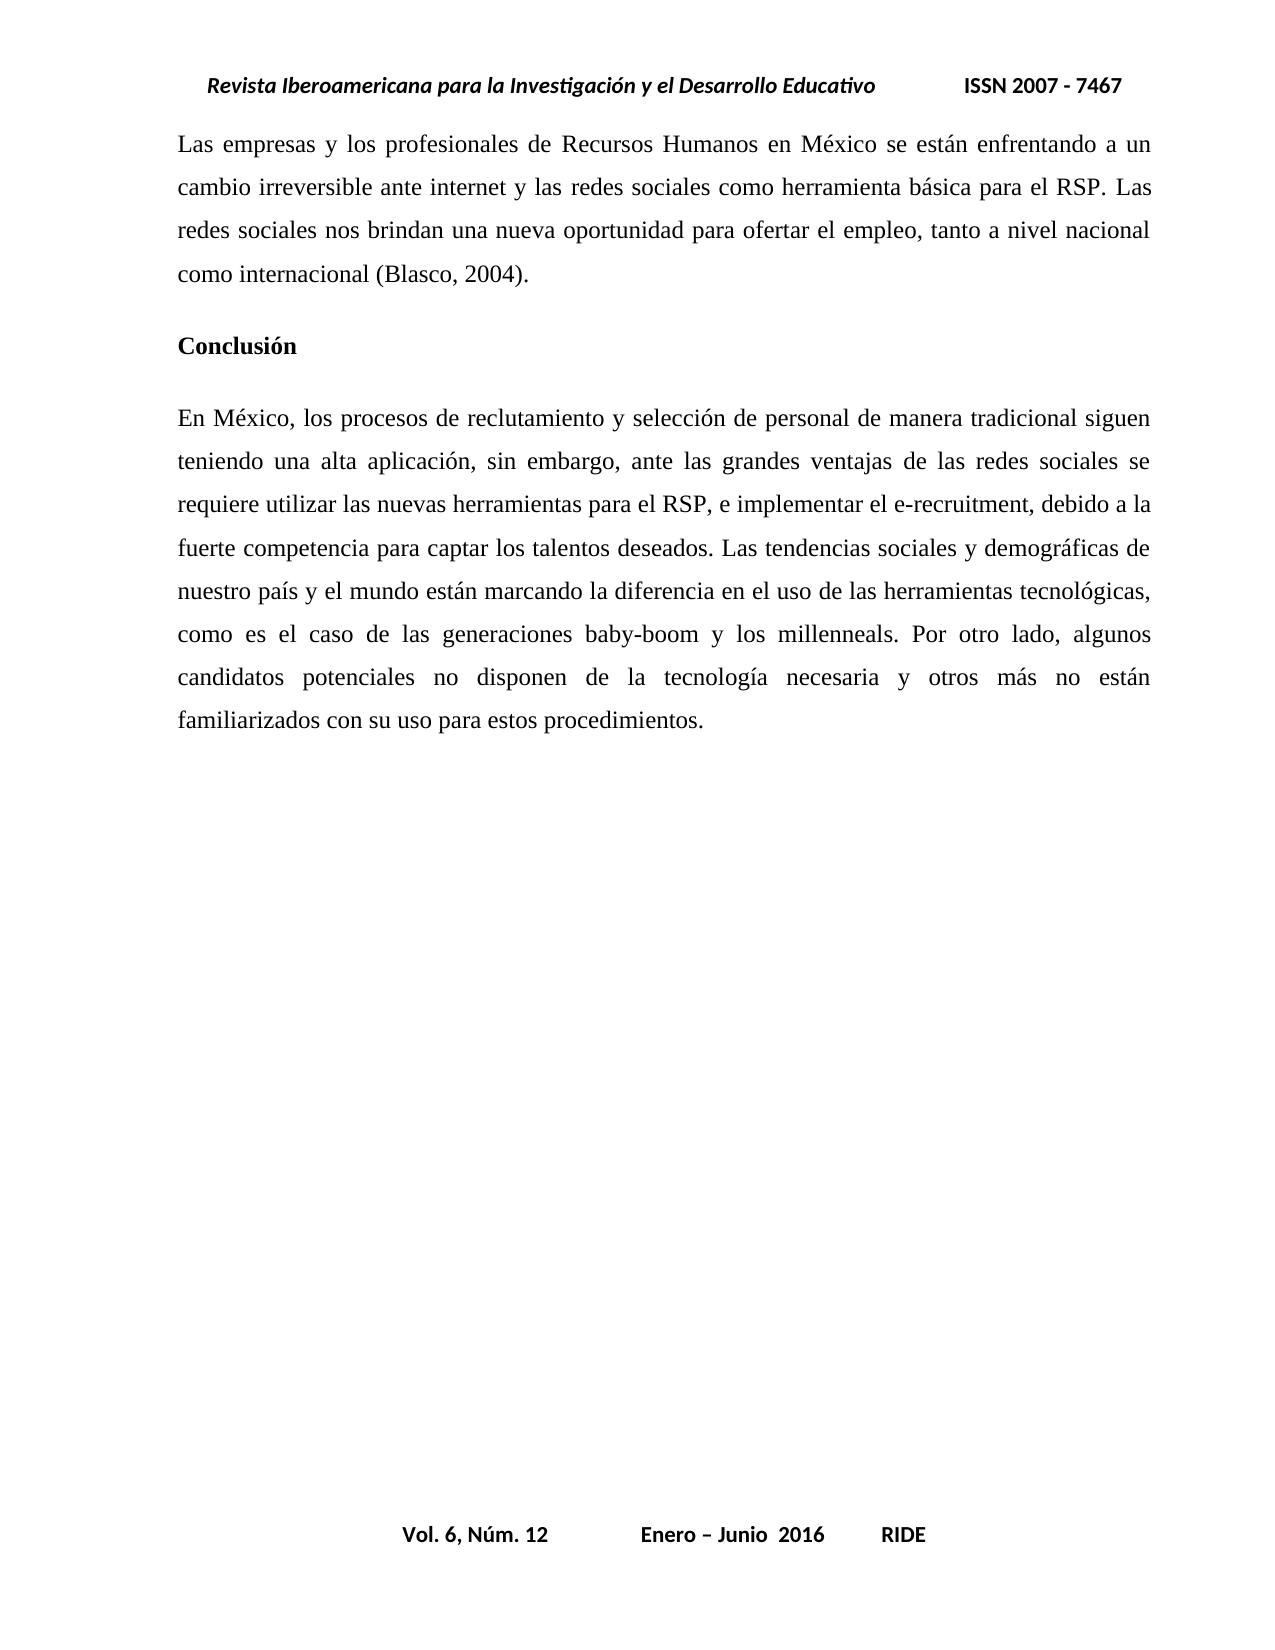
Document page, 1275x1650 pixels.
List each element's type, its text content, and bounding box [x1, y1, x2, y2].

text Conclusión [177, 331, 1152, 360]
text En México, los procesos de reclutamiento y selección de personal de manera tradicional siguen teniendo una alta aplicación, sin embargo, ante las grandes ventajas de las redes sociales se requiere utilizar las nuevas herramientas para el RSP, e implementar el e-recruitment, debido a la fuerte competencia para captar los talentos deseados. Las tendencias sociales y demográficas de nuestro país y el mundo están marcando la diferencia en el uso de las herramientas tecnológicas, como es el caso de las generaciones baby-boom y los millenneals. Por otro lado, algunos candidatos potenciales no disponen de la tecnología necesaria y otros más no están familiarizados con su uso para estos procedimientos. [177, 403, 1152, 734]
text Las empresas y los profesionales de Recursos Humanos en México se están enfrentando a un cambio irreversible ante internet y las redes sociales como herramienta básica para el RSP. Las redes sociales nos brindan una nueva oportunidad para ofertar el empleo, tanto a nivel nacional como internacional (Blasco, 2004). [177, 129, 1152, 287]
